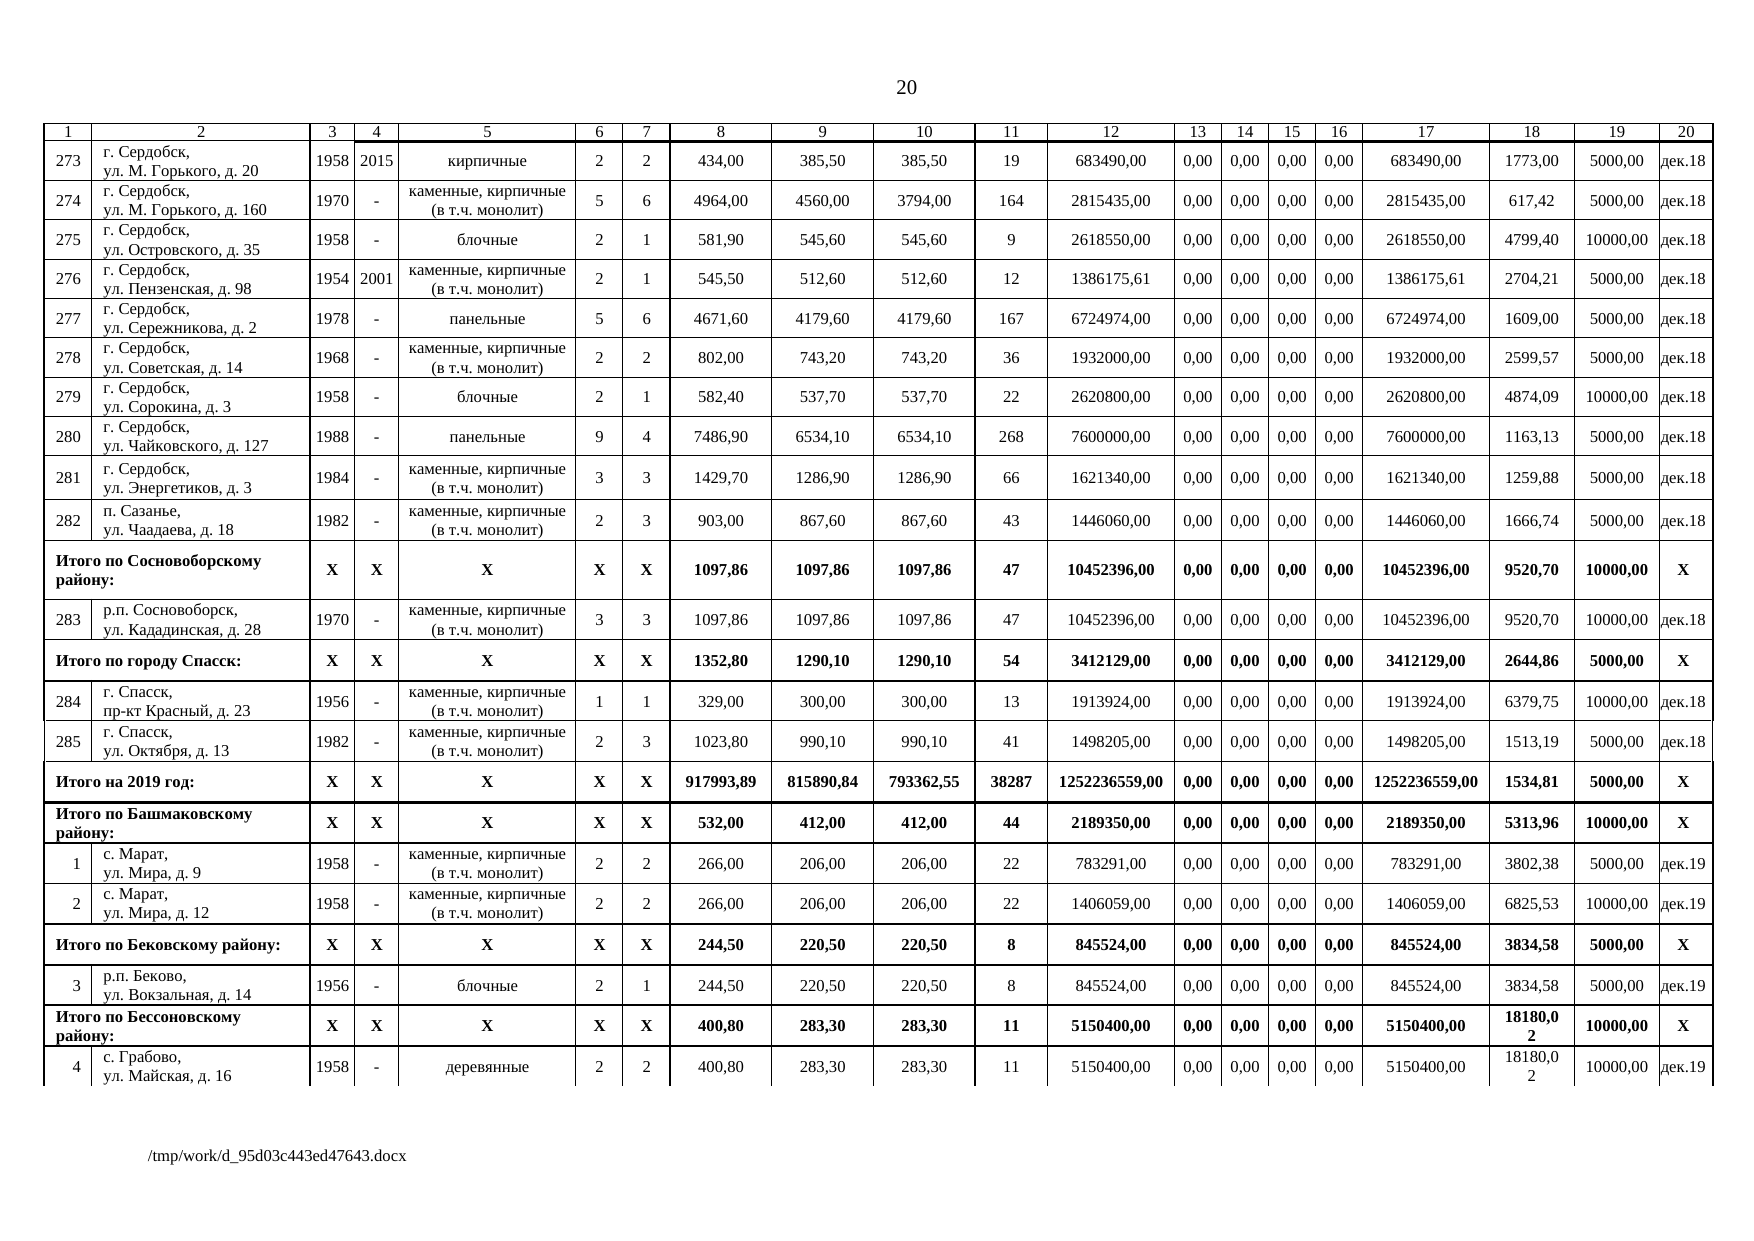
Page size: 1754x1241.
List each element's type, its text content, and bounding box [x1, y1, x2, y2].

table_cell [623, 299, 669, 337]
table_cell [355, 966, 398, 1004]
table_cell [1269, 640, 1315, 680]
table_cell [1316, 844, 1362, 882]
table_header 16 [1316, 124, 1362, 140]
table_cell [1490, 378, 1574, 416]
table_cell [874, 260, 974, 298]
table_header 7 [623, 124, 669, 140]
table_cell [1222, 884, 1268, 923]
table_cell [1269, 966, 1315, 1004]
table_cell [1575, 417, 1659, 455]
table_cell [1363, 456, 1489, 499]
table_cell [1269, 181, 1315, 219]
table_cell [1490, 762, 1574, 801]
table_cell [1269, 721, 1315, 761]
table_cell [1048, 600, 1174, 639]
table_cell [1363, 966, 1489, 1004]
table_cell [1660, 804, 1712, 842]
table_header 5 [399, 124, 575, 140]
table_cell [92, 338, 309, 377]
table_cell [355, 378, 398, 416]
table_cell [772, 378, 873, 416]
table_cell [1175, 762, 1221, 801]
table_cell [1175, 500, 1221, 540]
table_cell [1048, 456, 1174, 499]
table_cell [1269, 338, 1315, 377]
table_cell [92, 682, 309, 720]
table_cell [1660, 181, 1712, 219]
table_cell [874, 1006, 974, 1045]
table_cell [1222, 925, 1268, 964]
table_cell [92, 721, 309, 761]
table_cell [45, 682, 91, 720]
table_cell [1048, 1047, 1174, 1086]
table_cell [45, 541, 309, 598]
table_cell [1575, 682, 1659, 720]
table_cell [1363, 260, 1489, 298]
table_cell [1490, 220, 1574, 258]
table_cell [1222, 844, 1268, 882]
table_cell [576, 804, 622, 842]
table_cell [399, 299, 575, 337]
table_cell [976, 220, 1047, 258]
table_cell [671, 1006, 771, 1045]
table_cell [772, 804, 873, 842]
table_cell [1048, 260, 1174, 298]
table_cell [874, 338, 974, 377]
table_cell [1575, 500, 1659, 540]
table_header 12 [1048, 124, 1174, 140]
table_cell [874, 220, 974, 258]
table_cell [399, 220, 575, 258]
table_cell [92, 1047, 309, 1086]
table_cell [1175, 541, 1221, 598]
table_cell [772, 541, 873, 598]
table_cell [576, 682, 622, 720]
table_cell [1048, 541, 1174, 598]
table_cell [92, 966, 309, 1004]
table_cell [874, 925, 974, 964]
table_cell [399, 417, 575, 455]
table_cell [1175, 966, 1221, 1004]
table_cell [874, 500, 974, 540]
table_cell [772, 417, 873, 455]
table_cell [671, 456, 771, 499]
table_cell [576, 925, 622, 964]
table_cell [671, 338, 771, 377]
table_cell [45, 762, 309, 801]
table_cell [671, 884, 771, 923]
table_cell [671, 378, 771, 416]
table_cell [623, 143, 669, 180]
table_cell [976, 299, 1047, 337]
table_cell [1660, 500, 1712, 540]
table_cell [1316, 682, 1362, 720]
table_header 20 [1660, 124, 1712, 140]
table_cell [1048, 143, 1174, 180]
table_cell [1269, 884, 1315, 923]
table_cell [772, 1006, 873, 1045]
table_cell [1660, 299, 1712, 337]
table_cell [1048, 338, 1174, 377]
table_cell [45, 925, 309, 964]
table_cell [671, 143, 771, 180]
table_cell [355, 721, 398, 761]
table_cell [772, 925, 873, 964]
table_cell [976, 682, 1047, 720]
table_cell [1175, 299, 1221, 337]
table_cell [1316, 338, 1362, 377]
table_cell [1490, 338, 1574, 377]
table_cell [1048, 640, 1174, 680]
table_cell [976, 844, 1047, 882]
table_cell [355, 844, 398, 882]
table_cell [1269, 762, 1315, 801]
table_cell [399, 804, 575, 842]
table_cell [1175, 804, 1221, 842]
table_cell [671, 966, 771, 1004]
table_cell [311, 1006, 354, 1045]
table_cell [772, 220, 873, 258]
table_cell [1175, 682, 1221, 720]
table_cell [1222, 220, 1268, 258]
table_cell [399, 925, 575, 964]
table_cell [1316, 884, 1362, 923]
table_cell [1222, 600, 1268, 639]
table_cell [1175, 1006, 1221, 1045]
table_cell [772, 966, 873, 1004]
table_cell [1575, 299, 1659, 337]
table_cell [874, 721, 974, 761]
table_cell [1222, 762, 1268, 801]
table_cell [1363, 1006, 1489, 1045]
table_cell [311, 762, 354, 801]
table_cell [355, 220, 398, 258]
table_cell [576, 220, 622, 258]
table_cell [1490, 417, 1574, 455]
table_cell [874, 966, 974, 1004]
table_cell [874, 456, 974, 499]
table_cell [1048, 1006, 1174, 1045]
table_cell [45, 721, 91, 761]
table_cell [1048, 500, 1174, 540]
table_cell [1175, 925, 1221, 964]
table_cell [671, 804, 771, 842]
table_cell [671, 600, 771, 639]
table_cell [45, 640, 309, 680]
table_header 2 [92, 124, 309, 140]
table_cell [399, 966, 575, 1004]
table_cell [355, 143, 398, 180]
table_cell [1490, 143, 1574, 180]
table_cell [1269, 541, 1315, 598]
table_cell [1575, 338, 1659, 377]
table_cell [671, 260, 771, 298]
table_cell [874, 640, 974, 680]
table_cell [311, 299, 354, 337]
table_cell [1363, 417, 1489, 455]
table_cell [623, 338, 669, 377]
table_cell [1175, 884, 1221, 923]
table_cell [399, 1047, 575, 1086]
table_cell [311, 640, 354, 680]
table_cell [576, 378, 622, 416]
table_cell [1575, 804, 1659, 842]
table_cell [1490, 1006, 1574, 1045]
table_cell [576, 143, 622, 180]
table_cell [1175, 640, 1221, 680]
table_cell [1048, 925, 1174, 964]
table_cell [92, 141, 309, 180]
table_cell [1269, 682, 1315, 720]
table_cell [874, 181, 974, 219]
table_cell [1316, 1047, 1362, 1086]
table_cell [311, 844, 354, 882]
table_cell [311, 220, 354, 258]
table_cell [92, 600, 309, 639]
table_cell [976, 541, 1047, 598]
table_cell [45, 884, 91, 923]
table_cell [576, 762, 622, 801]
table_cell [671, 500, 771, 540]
table_header 19 [1575, 124, 1659, 140]
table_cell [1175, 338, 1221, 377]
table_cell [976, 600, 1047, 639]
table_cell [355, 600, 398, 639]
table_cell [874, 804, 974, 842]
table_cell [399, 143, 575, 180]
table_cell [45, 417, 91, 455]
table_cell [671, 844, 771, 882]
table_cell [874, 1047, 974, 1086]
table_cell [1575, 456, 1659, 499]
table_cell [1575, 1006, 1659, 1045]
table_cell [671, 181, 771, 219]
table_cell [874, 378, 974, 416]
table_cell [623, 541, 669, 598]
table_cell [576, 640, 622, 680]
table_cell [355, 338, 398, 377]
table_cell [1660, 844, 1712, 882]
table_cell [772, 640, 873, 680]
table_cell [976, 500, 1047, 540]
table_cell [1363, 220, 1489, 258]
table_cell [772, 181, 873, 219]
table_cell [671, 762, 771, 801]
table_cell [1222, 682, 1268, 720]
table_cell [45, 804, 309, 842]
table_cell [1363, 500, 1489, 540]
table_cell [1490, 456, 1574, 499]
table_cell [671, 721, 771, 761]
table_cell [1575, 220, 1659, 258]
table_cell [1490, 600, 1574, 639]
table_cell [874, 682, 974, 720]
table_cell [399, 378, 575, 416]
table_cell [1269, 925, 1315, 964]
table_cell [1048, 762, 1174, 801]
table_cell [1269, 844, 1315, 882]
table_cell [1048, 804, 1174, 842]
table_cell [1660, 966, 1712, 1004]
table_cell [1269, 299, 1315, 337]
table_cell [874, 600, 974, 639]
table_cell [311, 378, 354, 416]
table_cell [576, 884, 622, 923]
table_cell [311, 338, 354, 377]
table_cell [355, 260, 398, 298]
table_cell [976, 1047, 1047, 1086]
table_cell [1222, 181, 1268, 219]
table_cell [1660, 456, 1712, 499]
table_header 14 [1222, 124, 1268, 140]
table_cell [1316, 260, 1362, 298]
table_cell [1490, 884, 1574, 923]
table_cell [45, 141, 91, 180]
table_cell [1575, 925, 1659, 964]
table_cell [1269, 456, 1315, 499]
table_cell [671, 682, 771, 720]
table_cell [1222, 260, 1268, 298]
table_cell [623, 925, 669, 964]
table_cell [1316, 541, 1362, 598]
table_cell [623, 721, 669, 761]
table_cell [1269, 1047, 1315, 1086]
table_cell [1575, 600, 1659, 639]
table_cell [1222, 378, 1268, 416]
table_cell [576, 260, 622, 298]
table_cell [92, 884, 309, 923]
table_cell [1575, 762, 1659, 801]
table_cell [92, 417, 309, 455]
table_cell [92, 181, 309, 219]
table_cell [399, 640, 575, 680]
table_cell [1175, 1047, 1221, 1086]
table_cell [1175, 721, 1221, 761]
table_header 10 [874, 124, 974, 140]
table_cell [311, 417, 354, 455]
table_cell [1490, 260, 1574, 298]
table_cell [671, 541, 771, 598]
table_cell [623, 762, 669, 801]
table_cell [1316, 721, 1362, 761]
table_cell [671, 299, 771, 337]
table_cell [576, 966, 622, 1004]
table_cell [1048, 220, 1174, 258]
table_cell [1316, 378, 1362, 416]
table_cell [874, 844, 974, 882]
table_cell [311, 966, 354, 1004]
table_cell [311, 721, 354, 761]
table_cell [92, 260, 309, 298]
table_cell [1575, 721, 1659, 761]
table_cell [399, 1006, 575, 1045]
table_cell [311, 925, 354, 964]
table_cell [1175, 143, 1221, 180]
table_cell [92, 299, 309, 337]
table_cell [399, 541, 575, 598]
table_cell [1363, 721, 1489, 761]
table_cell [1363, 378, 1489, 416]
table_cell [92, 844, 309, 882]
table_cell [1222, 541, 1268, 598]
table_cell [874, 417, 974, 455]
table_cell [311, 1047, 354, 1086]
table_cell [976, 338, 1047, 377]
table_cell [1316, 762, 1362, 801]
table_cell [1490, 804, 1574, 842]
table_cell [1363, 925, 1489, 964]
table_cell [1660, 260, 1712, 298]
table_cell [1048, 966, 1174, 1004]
table_header 17 [1363, 124, 1489, 140]
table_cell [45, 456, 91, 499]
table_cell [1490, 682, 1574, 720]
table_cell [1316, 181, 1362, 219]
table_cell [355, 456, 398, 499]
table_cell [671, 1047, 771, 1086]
table_header 13 [1175, 124, 1221, 140]
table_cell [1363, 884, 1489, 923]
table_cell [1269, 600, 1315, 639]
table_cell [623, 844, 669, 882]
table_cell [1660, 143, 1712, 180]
table_header 8 [671, 124, 771, 140]
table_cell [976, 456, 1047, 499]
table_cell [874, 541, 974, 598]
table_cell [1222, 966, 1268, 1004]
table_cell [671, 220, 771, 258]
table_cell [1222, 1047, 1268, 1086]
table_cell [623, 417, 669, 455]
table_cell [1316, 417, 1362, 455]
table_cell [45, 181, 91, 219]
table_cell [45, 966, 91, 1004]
table_header 9 [772, 124, 873, 140]
table_header 3 [311, 124, 354, 140]
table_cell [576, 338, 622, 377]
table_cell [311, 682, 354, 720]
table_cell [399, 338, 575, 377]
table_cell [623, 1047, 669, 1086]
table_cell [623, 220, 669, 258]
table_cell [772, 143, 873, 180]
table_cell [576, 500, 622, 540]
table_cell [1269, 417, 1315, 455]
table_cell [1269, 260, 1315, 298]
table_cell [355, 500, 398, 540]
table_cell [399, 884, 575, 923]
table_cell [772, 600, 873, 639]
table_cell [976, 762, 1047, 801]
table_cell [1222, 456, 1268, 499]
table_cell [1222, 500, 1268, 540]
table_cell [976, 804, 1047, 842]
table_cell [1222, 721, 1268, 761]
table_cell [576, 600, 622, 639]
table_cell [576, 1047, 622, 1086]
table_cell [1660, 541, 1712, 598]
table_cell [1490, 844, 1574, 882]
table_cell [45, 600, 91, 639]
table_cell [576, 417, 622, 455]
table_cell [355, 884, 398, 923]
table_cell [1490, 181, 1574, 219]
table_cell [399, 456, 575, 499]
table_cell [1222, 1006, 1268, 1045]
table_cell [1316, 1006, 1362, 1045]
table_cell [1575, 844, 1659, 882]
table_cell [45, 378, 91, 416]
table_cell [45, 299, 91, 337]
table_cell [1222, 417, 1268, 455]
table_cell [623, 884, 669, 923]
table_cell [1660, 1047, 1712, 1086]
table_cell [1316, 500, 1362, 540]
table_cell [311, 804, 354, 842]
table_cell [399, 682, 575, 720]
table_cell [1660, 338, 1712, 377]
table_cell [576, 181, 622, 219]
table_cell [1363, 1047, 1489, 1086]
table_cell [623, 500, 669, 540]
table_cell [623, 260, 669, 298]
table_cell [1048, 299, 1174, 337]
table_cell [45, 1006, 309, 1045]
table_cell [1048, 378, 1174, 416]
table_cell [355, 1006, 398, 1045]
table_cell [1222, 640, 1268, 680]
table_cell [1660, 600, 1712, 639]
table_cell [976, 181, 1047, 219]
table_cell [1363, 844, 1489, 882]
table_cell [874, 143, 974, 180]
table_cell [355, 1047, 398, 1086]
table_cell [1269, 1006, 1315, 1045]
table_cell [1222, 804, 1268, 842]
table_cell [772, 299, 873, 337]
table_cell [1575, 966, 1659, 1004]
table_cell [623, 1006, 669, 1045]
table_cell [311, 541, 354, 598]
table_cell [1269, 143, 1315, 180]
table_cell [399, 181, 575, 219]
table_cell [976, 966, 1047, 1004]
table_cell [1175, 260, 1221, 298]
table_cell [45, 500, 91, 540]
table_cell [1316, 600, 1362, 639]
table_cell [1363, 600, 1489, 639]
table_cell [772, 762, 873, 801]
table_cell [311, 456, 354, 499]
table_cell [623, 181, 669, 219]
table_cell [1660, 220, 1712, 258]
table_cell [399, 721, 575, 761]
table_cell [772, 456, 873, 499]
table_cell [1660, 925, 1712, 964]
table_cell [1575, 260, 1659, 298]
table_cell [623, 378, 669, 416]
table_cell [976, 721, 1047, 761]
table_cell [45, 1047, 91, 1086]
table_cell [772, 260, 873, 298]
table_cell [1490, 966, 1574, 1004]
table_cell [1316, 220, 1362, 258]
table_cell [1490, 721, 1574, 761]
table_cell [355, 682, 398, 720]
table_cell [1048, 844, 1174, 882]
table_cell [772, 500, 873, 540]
table_header 15 [1269, 124, 1315, 140]
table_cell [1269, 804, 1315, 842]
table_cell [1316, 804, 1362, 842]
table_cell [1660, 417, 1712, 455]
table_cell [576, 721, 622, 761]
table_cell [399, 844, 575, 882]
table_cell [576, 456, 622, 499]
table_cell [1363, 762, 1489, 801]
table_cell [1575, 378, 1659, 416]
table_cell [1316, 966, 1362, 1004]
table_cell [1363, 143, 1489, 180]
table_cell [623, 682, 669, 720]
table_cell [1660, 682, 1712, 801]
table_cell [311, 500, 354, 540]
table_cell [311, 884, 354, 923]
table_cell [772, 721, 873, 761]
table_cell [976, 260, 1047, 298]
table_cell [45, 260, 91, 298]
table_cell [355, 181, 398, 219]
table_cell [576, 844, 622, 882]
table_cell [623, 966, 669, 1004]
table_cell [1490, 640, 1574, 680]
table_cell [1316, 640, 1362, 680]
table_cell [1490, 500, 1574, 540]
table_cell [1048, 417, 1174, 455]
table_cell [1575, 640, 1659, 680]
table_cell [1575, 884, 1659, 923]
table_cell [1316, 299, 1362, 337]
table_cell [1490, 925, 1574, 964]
table_header 4 [355, 124, 398, 140]
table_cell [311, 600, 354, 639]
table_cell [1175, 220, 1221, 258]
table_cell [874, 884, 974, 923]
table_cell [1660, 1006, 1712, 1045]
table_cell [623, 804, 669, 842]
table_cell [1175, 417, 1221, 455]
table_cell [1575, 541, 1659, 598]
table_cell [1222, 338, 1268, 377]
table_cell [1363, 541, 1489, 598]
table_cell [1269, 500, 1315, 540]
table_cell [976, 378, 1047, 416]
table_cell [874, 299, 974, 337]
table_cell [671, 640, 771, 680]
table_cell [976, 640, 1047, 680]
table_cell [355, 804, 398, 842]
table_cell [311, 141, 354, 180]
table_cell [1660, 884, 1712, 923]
table_header 1 [45, 124, 91, 140]
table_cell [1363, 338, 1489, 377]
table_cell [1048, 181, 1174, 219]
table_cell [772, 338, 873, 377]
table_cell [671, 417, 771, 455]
table_header 11 [976, 124, 1047, 140]
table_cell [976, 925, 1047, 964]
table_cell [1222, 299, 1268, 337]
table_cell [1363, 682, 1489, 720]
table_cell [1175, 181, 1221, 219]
table_header 18 [1490, 124, 1574, 140]
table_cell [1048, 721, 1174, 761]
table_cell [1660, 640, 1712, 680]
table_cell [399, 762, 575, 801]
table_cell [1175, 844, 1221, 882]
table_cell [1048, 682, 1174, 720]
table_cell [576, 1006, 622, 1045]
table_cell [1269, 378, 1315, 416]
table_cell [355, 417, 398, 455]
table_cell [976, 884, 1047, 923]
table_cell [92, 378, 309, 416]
table_header 6 [576, 124, 622, 140]
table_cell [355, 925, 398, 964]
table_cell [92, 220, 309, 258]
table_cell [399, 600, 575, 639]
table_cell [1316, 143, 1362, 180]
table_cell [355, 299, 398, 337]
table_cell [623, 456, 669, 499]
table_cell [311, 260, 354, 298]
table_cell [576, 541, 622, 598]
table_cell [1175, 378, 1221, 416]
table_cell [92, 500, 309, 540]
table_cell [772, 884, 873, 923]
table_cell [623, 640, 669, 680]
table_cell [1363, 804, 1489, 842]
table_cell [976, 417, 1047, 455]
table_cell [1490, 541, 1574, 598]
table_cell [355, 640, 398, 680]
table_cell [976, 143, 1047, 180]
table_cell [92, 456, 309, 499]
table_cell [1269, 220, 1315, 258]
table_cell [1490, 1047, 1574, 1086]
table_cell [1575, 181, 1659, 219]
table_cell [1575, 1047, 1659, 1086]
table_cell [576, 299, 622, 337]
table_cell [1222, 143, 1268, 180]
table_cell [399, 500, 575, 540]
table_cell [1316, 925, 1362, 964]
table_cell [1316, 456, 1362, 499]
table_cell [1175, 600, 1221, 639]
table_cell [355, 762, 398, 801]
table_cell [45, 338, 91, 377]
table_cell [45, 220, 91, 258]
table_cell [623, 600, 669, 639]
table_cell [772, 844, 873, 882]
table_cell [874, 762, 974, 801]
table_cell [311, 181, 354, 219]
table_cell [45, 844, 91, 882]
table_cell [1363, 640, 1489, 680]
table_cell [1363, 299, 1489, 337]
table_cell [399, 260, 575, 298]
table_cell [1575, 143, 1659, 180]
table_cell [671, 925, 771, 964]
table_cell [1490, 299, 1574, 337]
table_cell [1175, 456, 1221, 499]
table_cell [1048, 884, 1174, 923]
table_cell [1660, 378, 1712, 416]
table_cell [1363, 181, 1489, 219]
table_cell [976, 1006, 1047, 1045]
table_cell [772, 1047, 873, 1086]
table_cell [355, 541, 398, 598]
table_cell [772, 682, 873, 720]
